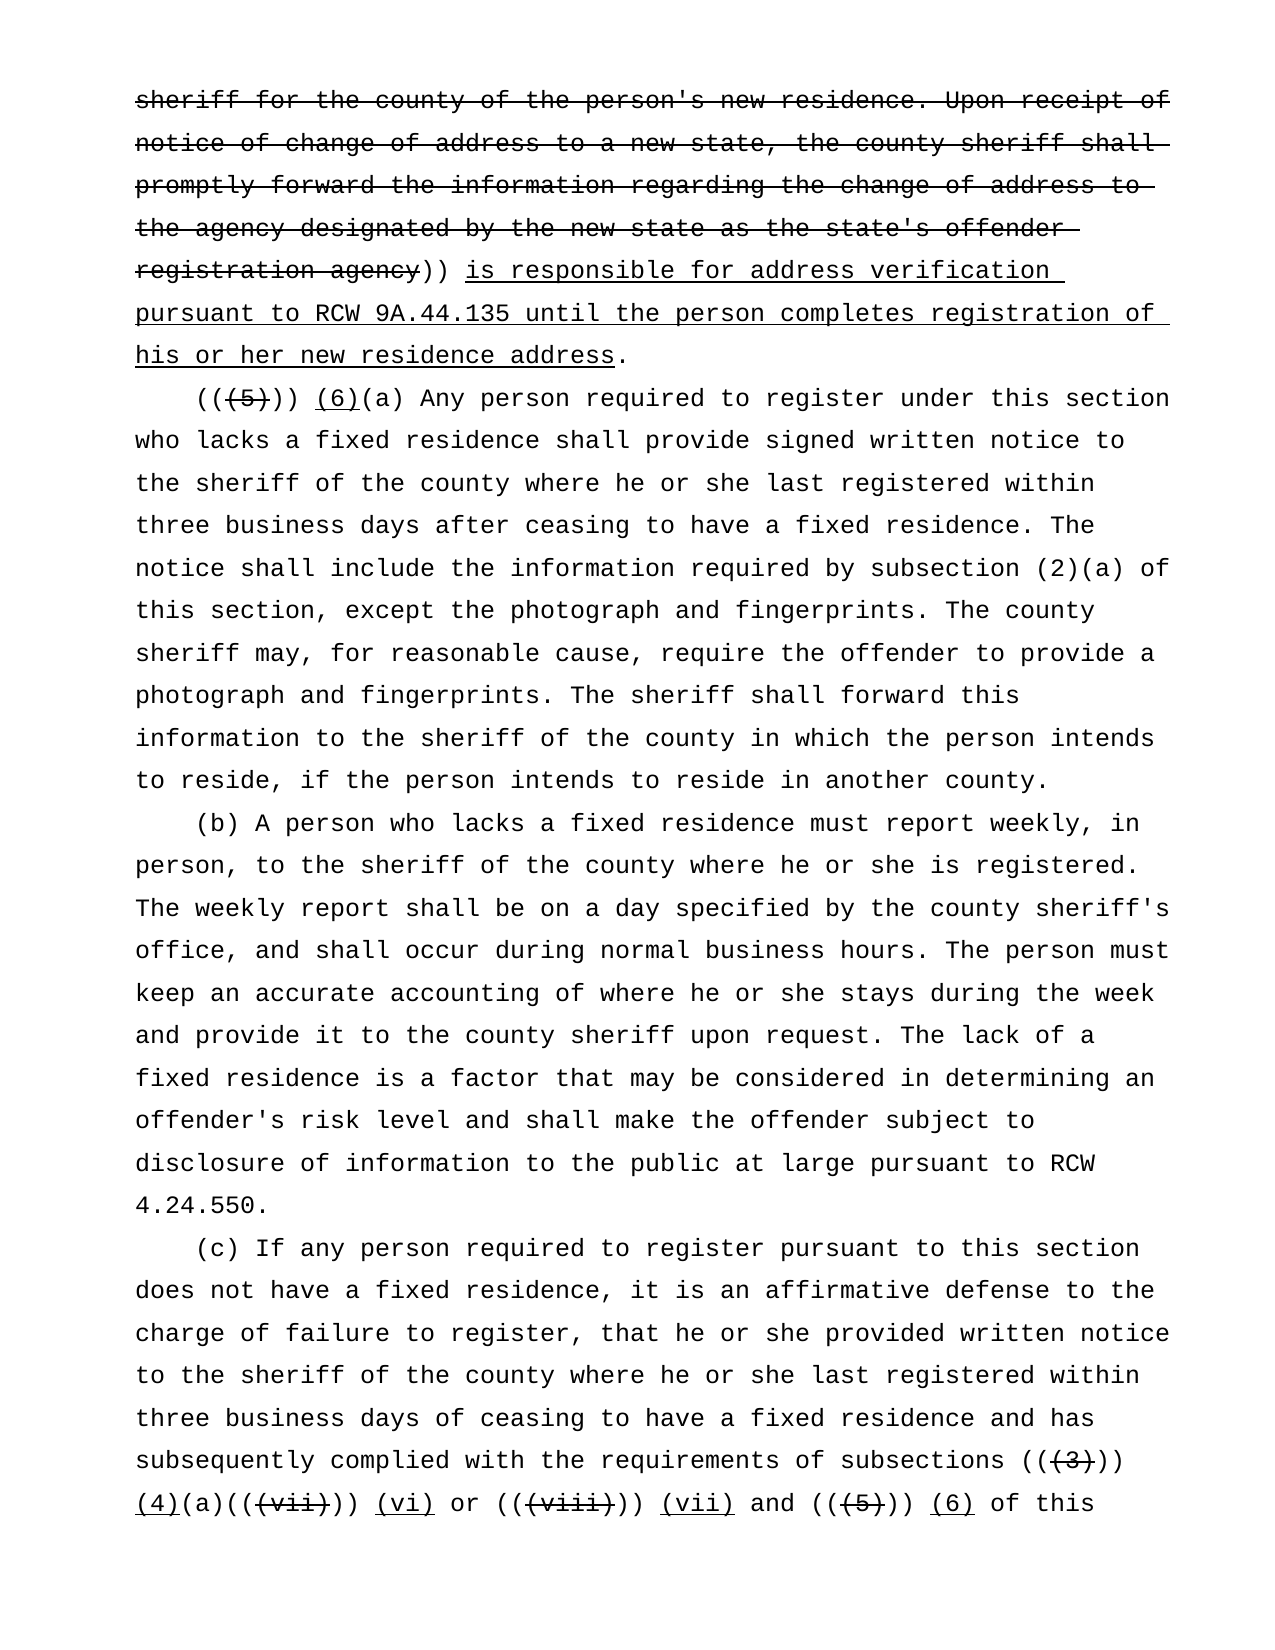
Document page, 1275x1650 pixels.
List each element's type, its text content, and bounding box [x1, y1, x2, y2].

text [135, 103, 1170, 144]
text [135, 75, 1170, 101]
text (((5))) (6)(a) Any person required to register under this section who lacks a fixed residence shall provide signed written notice to the sheriff of the county where he or she last registered within three business days after ceasing to have a fixed residence. The notice shall include the information required by subsection (2)(a) of this section, except the photograph and fingerprints. The county sheriff may, for reasonable cause, require the offender to provide a photograph and fingerprints. The sheriff shall forward this information to the sheriff of the county in which the person intends to reside, if the person intends to reside in another county. [135, 372, 1170, 797]
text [135, 1222, 1170, 1520]
text (b) A person who lacks a fixed residence must report weekly, in person, to the sheriff of the county where he or she is registered. The weekly report shall be on a day specified by the county sheriff's office, and shall occur during normal business hours. The person must keep an accurate accounting of where he or she stays during the week and provide it to the county sheriff upon request. The lack of a fixed residence is a factor that may be considered in determining an offender's risk level and shall make the offender subject to disclosure of information to the public at large pursuant to RCW 4.24.550. [135, 797, 1170, 1222]
